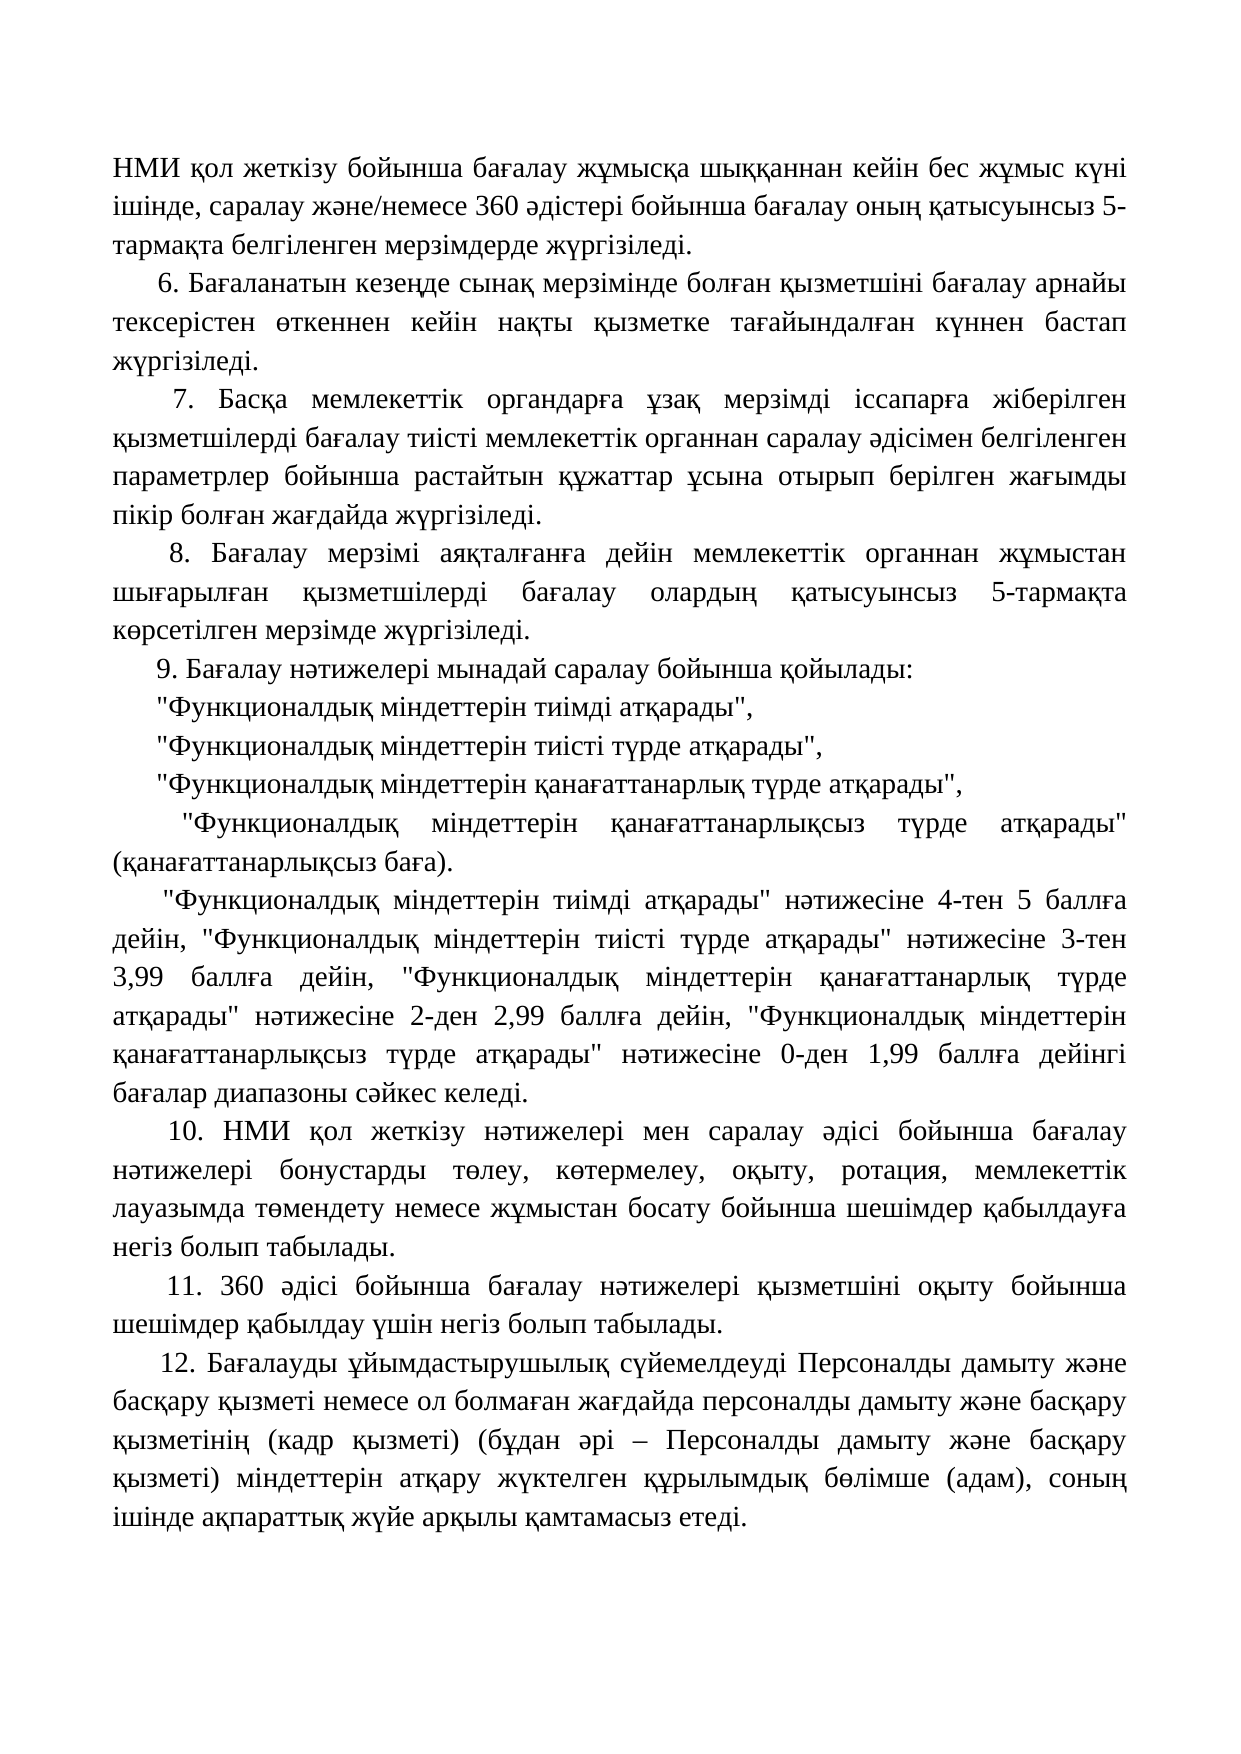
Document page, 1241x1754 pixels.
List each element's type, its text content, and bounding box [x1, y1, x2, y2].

text "Функционалдық міндеттерін тиісті түрде атқарады", [112, 728, 1128, 762]
text "Функционалдық міндеттерін қанағаттанарлық түрде атқарады", [112, 767, 1128, 800]
text "Функционалдық міндеттерін қанағаттанарлықсыз түрде атқарады" (қанағаттанарлықсыз баға). [112, 805, 1128, 877]
text 8. Бағалау мерзімі аяқталғанға дейін мемлекеттік органнан жұмыстан шығарылған қызметшілерді бағалау олардың қатысуынсыз 5-тармақта көрсетілген мерзімде жүргізіледі. [112, 535, 1128, 646]
text 7. Басқа мемлекеттік органдарға ұзақ мерзімді іссапарға жіберілген қызметшілерді бағалау тиісті мемлекеттік органнан саралау әдісімен белгіленген параметрлер бойынша растайтын құжаттар ұсына отырып берілген жағымды пікір болған жағдайда жүргізіледі. [112, 381, 1128, 530]
text 12. Бағалауды ұйымдастырушылық сүйемелдеуді Персоналды дамыту және басқару қызметі немесе ол болмаған жағдайда персоналды дамыту және басқару қызметінің (кадр қызметі) (бұдан әрі – Персоналды дамыту және басқару қызметі) міндеттерін атқару жүктелген құрылымдық бөлімше (адам), соның ішінде ақпараттық жүйе арқылы қамтамасыз етеді. [112, 1345, 1128, 1532]
text 6. Бағаланатын кезеңде сынақ мерзімінде болған қызметшіні бағалау арнайы тексерістен өткеннен кейін нақты қызметке тағайындалған күннен бастап жүргізіледі. [112, 266, 1128, 376]
text 9. Бағалау нәтижелері мынадай саралау бойынша қойылады: [112, 651, 1128, 684]
text 10. НМИ қол жеткізу нәтижелері мен саралау әдісі бойынша бағалау нәтижелері бонустарды төлеу, көтермелеу, оқыту, ротация, мемлекеттік лауазымда төмендету немесе жұмыстан босату бойынша шешімдер қабылдауға негіз болып табылады. [112, 1113, 1128, 1263]
text "Функционалдық міндеттерін тиімді атқарады" нәтижесіне 4-тен 5 баллға дейін, "Функционалдық міндеттерін тиісті түрде атқарады" нәтижесіне 3-тен 3,99 баллға дейін, "Функционалдық міндеттерін қанағаттанарлық түрде атқарады" нәтижесіне 2-ден 2,99 баллға дейін, "Функционалдық міндеттерін қанағаттанарлықсыз түрде атқарады" нәтижесіне 0-ден 1,99 баллға дейінгі бағалар диапазоны сәйкес келеді. [112, 882, 1128, 1108]
text "Функционалдық міндеттерін тиімді атқарады", [112, 689, 1128, 723]
text 11. 360 әдісі бойынша бағалау нәтижелері қызметшіні оқыту бойынша шешімдер қабылдау үшін негіз болып табылады. [112, 1268, 1128, 1340]
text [112, 150, 1128, 261]
